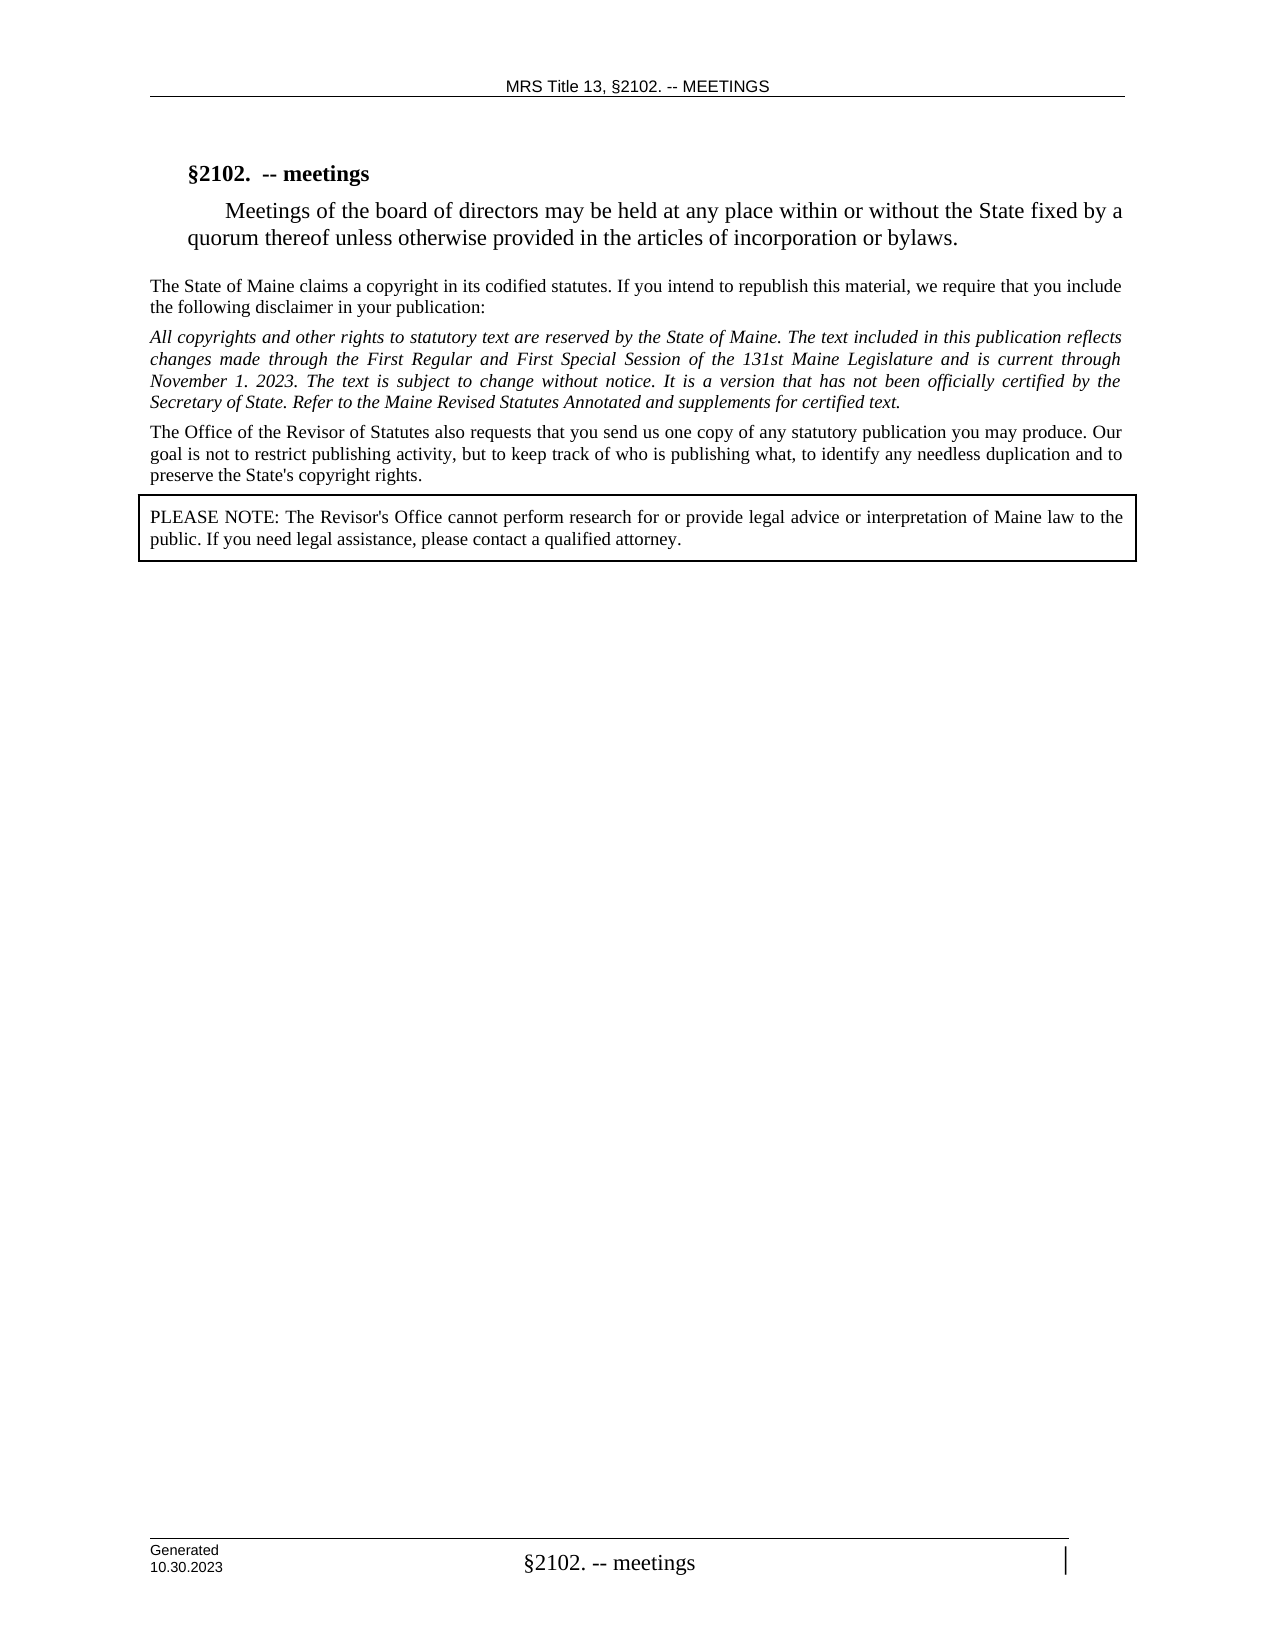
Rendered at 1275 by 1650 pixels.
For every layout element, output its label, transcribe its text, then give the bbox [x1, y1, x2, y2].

text The State of Maine claims a copyright in its codified statutes. If you intend to republish this material, we require that you include the following disclaimer in your publication: [150, 275, 1125, 318]
text PLEASE NOTE: The Revisor's Office cannot perform research for or provide legal advice or interpretation of Maine law to the public. If you need legal assistance, please contact a qualified attorney. [140, 496, 1135, 560]
text All copyrights and other rights to statutory text are reserved by the State of Maine. The text included in this publication reflects changes made through the First Regular and First Special Session of the 131st Maine Legislature and is current through November 1. 2023 . The text is subject to change without notice. It is a version that has not been officially certified by the Secretary of State. Refer to the Maine Revised Statutes Annotated and supplements for certified text. [150, 326, 1125, 413]
text §2102. -- meetings [187, 160, 1125, 187]
text Meetings of the board of directors may be held at any place within or without the State fixed by a quorum thereof unless otherwise provided in the articles of incorporation or bylaws. [187, 197, 1125, 250]
text The Office of the Revisor of Statutes also requests that you send us one copy of any statutory publication you may produce. Our goal is not to restrict publishing activity, but to keep track of who is publishing what, to identify any needless duplication and to preserve the State's copyright rights. [150, 421, 1125, 486]
